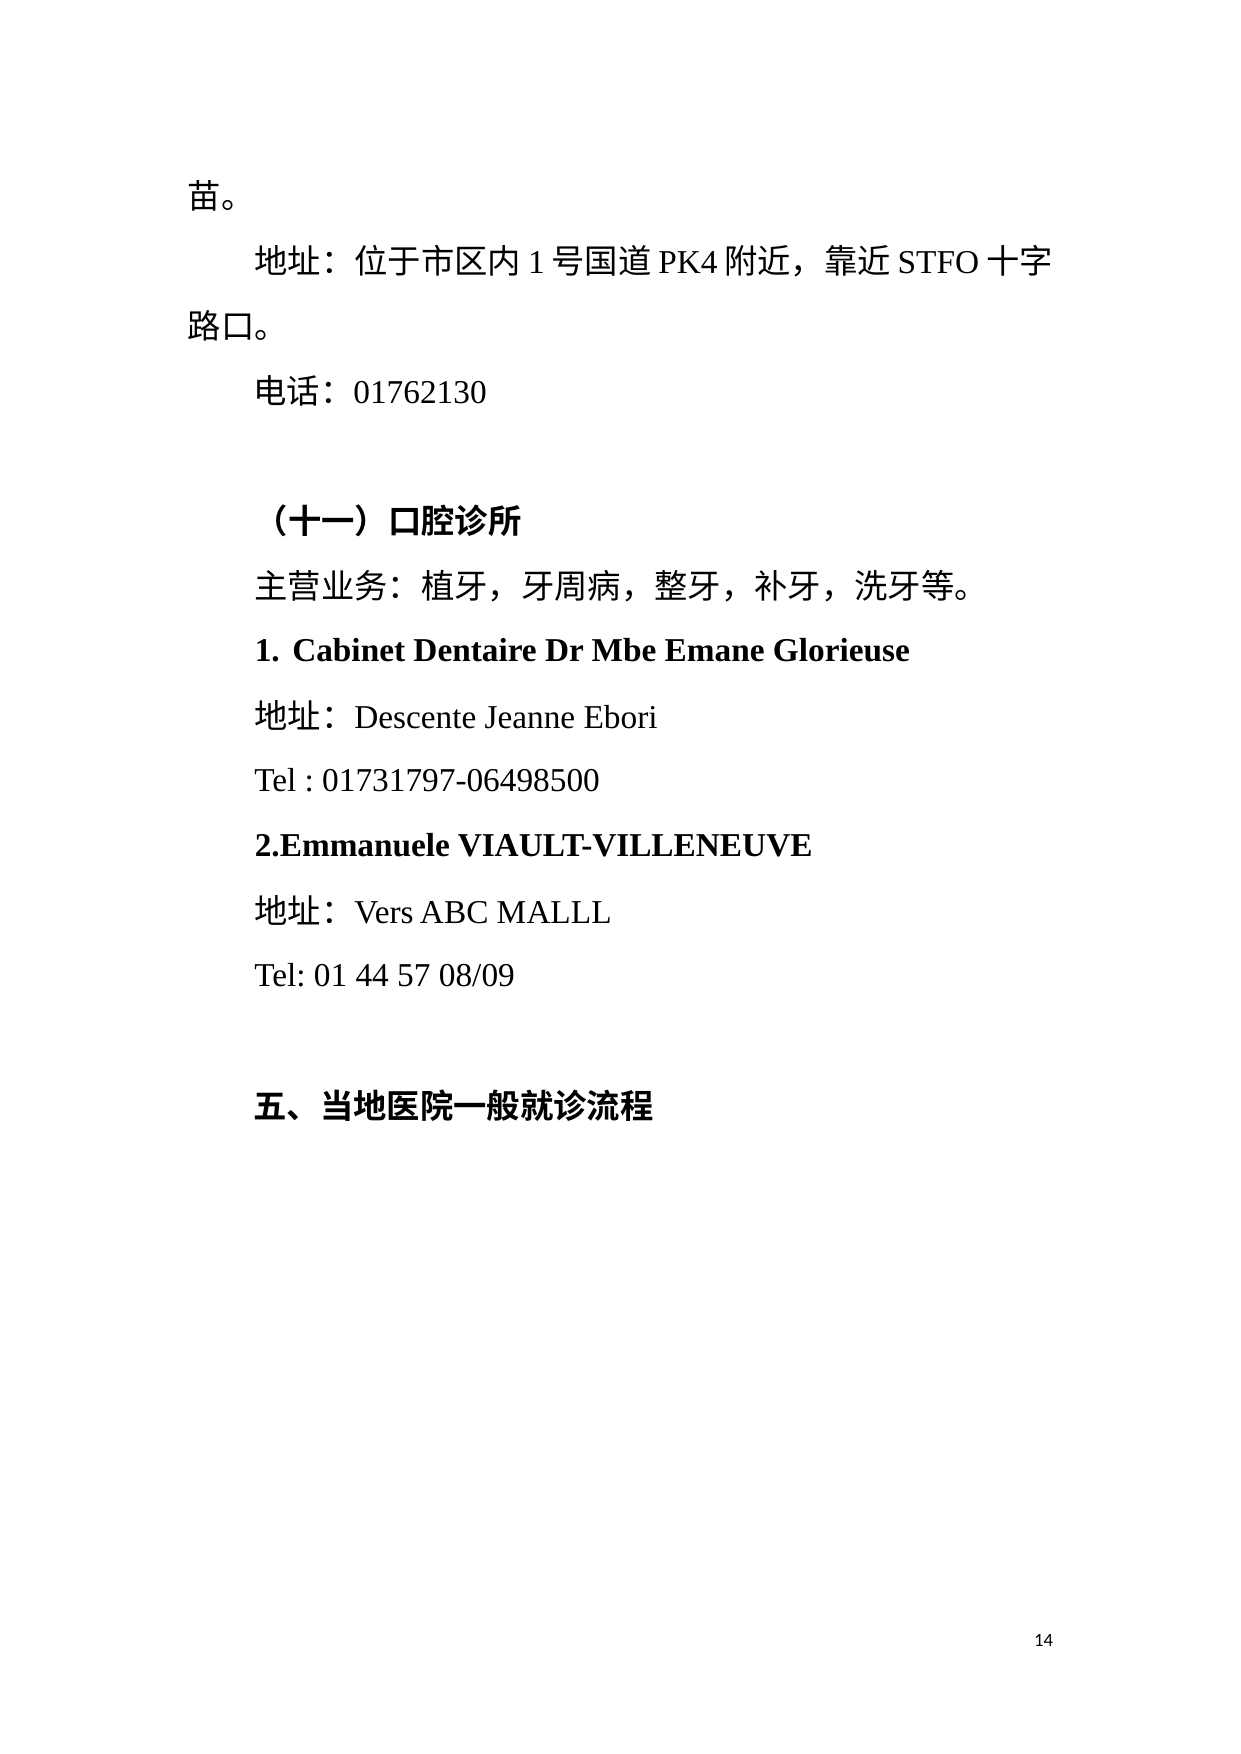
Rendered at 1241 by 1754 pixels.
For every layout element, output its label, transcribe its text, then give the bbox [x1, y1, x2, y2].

text Tel : 01731797-06498500 [187, 747, 1053, 812]
text 五、当地医院一般就诊流程 [187, 1072, 1053, 1137]
text 地址：Vers ABC MALLL [187, 877, 1053, 942]
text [187, 162, 1053, 227]
text 地址：Descente Jeanne Ebori [187, 682, 1053, 747]
text 电话：01762130 [187, 357, 1053, 422]
text 地址：位于市区内1号国道PK4附近，靠近STFO十字路口。 [187, 227, 1053, 357]
text 2.Emmanuele VIAULT-VILLENEUVE [187, 812, 1053, 877]
text Tel: 01 44 57 08/09 [187, 942, 1053, 1007]
text 主营业务：植牙，牙周病，整牙，补牙，洗牙等。 [187, 552, 1053, 617]
text （十一）口腔诊所 [187, 487, 1053, 552]
list Cabinet Dentaire Dr Mbe Emane Glorieuse [254, 617, 1053, 682]
